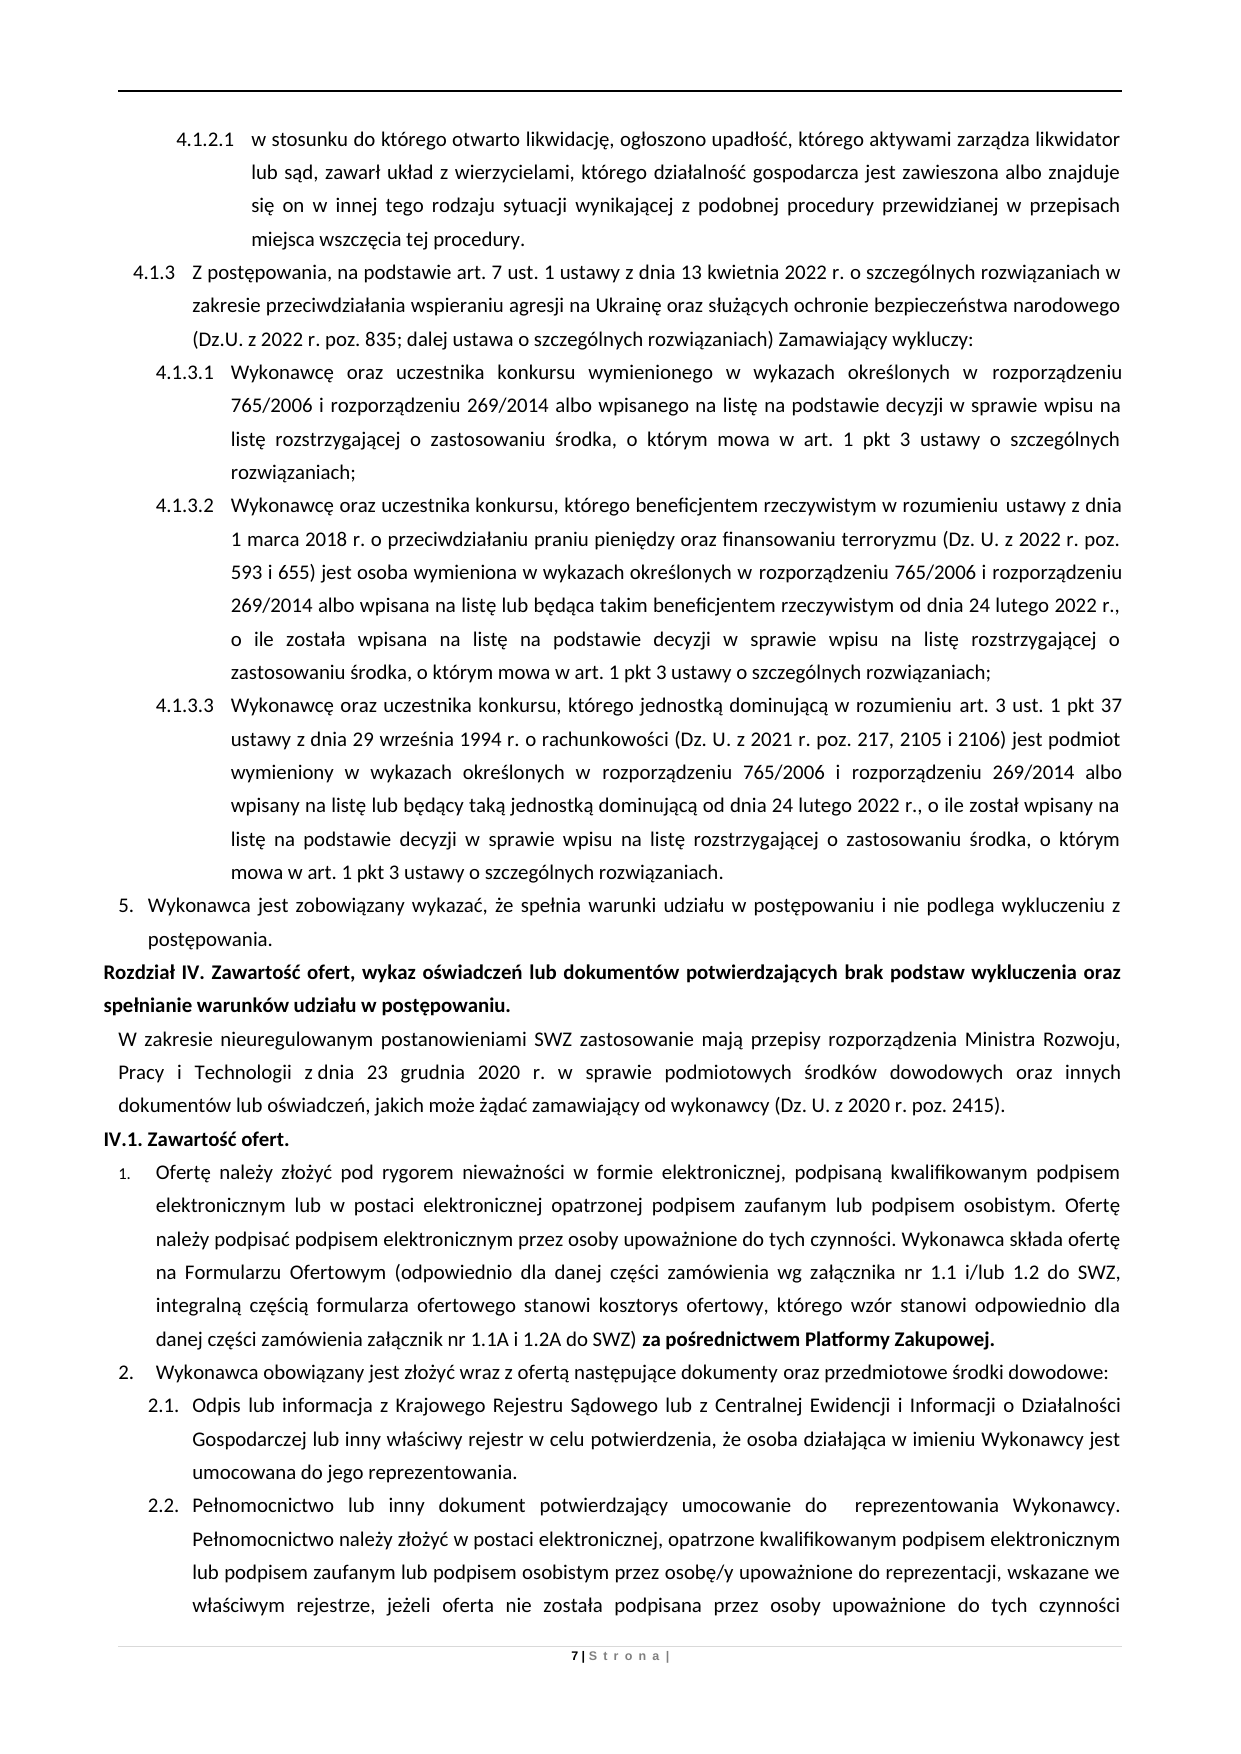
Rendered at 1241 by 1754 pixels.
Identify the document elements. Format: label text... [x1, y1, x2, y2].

list Odpis lub informacja z Krajowego Rejestru Sądowego lub z Centralnej Ewidencji i Informacji o Działalności Gospodarczej lub inny właściwy rejestr w celu potwierdzenia, że osoba działająca w imieniu Wykonawcy jest umocowana do jego reprezentowania. [148, 1385, 1122, 1485]
list Wykonawcę oraz uczestnika konkursu, którego jednostką dominującą w rozumieniu art. 3 ust. 1 pkt 37 ustawy z dnia 29 września 1994 r. o rachunkowości (Dz. U. z 2021 r. poz. 217, 2105 i 2106) jest podmiot wymieniony w wykazach określonych w rozporządzeniu 765/2006 i rozporządzeniu 269/2014 albo wpisany na listę lub będący taką jednostką dominującą od dnia 24 lutego 2022 r., o ile został wpisany na listę na podstawie decyzji w sprawie wpisu na listę rozstrzygającej o zastosowaniu środka, o którym mowa w art. 1 pkt 3 ustawy o szczególnych rozwiązaniach. [156, 685, 1122, 885]
list Wykonawca jest zobowiązany wykazać, że spełnia warunki udziału w postępowaniu i nie podlega wykluczeniu z postępowania. [118, 885, 1122, 951]
text Rozdział IV. Zawartość ofert, wykaz oświadczeń lub dokumentów potwierdzających brak podstaw wykluczenia oraz spełnianie warunków udziału w postępowaniu. [103, 951, 1122, 1018]
list Wykonawcę oraz uczestnika konkursu wymienionego w wykazach określonych w rozporządzeniu 765/2006 i rozporządzeniu 269/2014 albo wpisanego na listę na podstawie decyzji w sprawie wpisu na listę rozstrzygającej o zastosowaniu środka, o którym mowa w art. 1 pkt 3 ustawy o szczególnych rozwiązaniach; [156, 351, 1122, 485]
text IV.1. Zawartość ofert. [103, 1118, 1122, 1151]
list Wykonawcę oraz uczestnika konkursu, którego beneficjentem rzeczywistym w rozumieniu ustawy z dnia 1 marca 2018 r. o przeciwdziałaniu praniu pieniędzy oraz finansowaniu terroryzmu (Dz. U. z 2022 r. poz. 593 i 655) jest osoba wymieniona w wykazach określonych w rozporządzeniu 765/2006 i rozporządzeniu 269/2014 albo wpisana na listę lub będąca takim beneficjentem rzeczywistym od dnia 24 lutego 2022 r., o ile została wpisana na listę na podstawie decyzji w sprawie wpisu na listę rozstrzygającej o zastosowaniu środka, o którym mowa w art. 1 pkt 3 ustawy o szczególnych rozwiązaniach; [156, 485, 1122, 685]
list w stosunku do którego otwarto likwidację, ogłoszono upadłość, którego aktywami zarządza likwidator lub sąd, zawarł układ z wierzycielami, którego działalność gospodarcza jest zawieszona albo znajduje się on w innej tego rodzaju sytuacji wynikającej z podobnej procedury przewidzianej w przepisach miejsca wszczęcia tej procedury. [176, 118, 1122, 251]
list Z postępowania, na podstawie art. 7 ust. 1 ustawy z dnia 13 kwietnia 2022 r. o szczególnych rozwiązaniach w zakresie przeciwdziałania wspieraniu agresji na Ukrainę oraz służących ochronie bezpieczeństwa narodowego (Dz.U. z 2022 r. poz. 835; dalej ustawa o szczególnych rozwiązaniach) Zamawiający wykluczy: [133, 251, 1122, 351]
list Ofertę należy złożyć pod rygorem nieważności w formie elektronicznej, podpisaną kwalifikowanym podpisem elektronicznym lub w postaci elektronicznej opatrzonej podpisem zaufanym lub podpisem osobistym. Ofertę należy podpisać podpisem elektronicznym przez osoby upoważnione do tych czynności. Wykonawca składa ofertę na Formularzu Ofertowym (odpowiednio dla danej części zamówienia wg załącznika nr 1.1 i/lub 1.2 do SWZ, integralną częścią formularza ofertowego stanowi kosztorys ofertowy, którego wzór stanowi odpowiednio dla danej części zamówienia załącznik nr 1.1A i 1.2A do SWZ) za pośrednictwem Platformy Zakupowej. [118, 1151, 1122, 1351]
list Wykonawca obowiązany jest złożyć wraz z ofertą następujące dokumenty oraz przedmiotowe środki dowodowe: [118, 1351, 1122, 1385]
text W zakresie nieuregulowanym postanowieniami SWZ zastosowanie mają przepisy rozporządzenia Ministra Rozwoju, Pracy i Technologii z dnia 23 grudnia 2020 r. w sprawie podmiotowych środków dowodowych oraz innych dokumentów lub oświadczeń, jakich może żądać zamawiający od wykonawcy (Dz. U. z 2020 r. poz. 2415). [118, 1018, 1122, 1118]
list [148, 1485, 1122, 1618]
